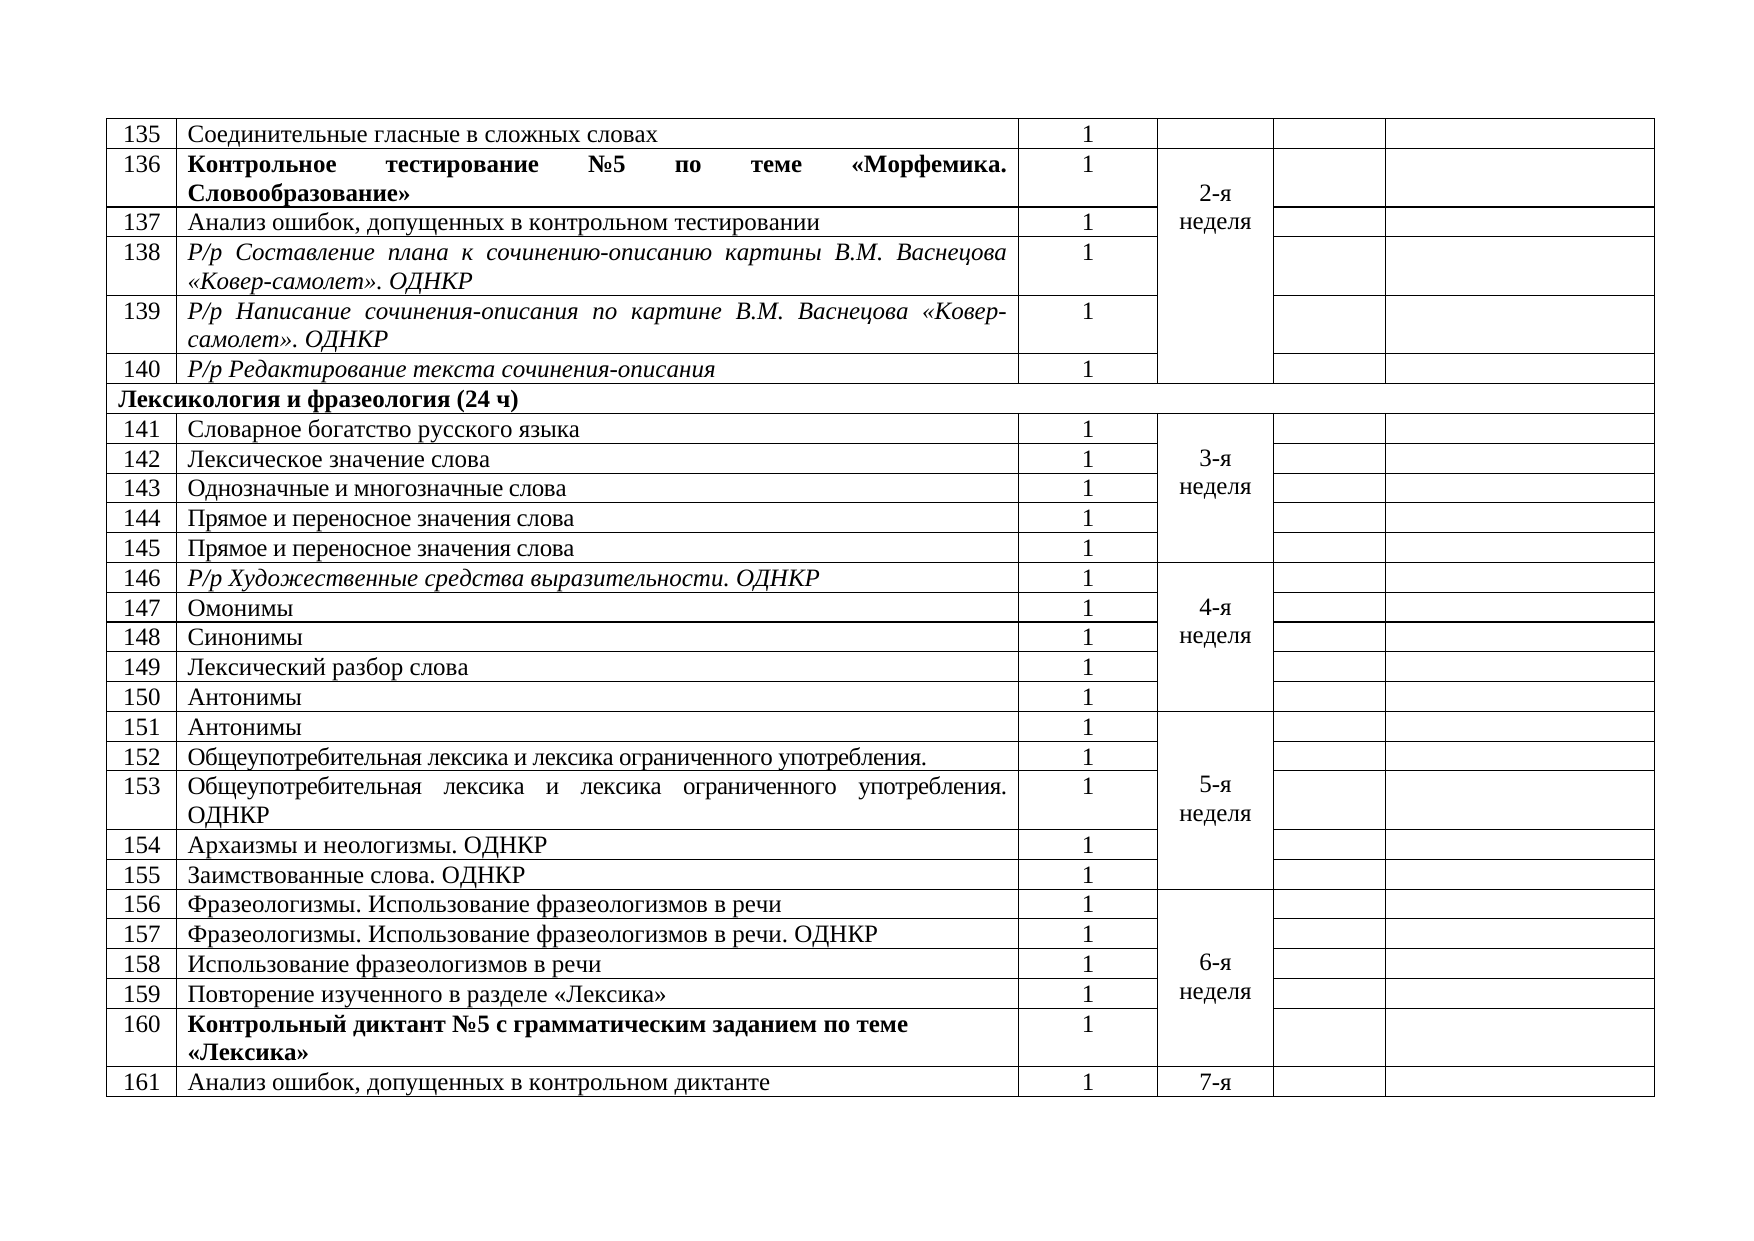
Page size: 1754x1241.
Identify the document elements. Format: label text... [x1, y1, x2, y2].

table_cell 152 [107, 742, 176, 770]
table_cell Р/р Редактирование текста сочинения-описания [177, 354, 1018, 383]
table_cell 138 [107, 237, 176, 295]
table_cell 1 [1019, 771, 1157, 829]
table_cell Контрольный диктант №5 с грамматическим заданием по теме «Лексика» [177, 1009, 1018, 1066]
table_cell 1 [1019, 237, 1157, 295]
table_cell Р/р Составление плана к сочинению-описанию картины В.М. Васнецова «Ковер-самолет». ОДНКР [177, 237, 1018, 295]
table_cell Анализ ошибок, допущенных в контрольном диктанте [177, 1067, 1018, 1096]
table_cell [1274, 237, 1385, 295]
table_cell [1274, 296, 1385, 353]
table_cell 148 [107, 623, 176, 651]
table_cell 156 [107, 890, 176, 918]
table_cell 1 [1019, 919, 1157, 948]
table_cell [1274, 533, 1385, 562]
table_cell [1386, 414, 1654, 443]
table_cell 146 [107, 563, 176, 592]
table_cell 7-я неделя [1158, 1067, 1273, 1096]
table_cell 160 [107, 1009, 176, 1066]
table_cell [1386, 444, 1654, 472]
table_cell [1386, 979, 1654, 1008]
table_cell 1 [1019, 208, 1157, 236]
table_cell Однозначные и многозначные слова [177, 474, 1018, 502]
table_cell 1 [1019, 1009, 1157, 1066]
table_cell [177, 119, 1018, 148]
table_cell Лексическое значение слова [177, 444, 1018, 472]
table_cell [1274, 474, 1385, 502]
table_cell [1274, 682, 1385, 711]
table_cell [1386, 623, 1654, 651]
table_cell 1 [1019, 682, 1157, 711]
table_cell 1 [1019, 860, 1157, 888]
table_cell 157 [107, 919, 176, 948]
table_cell 139 [107, 296, 176, 353]
table_cell [1386, 1009, 1654, 1066]
table_cell 1 [1019, 890, 1157, 918]
table_cell 1 [1019, 533, 1157, 562]
table_cell 151 [107, 712, 176, 741]
table_cell [1386, 1067, 1654, 1096]
table_cell 1 [1019, 119, 1157, 148]
table_cell Общеупотребительная лексика и лексика ограниченного употребления. [177, 742, 1018, 770]
table_cell [1274, 563, 1385, 592]
table_cell [1386, 919, 1654, 948]
table_cell [1274, 890, 1385, 918]
table_cell Р/р Написание сочинения-описания по картине В.М. Васнецова «Ковер-самолет». ОДНКР [177, 296, 1018, 353]
table_cell [1386, 742, 1654, 770]
table_cell 1 [1019, 742, 1157, 770]
table_cell 135 [107, 119, 176, 148]
table_cell 142 [107, 444, 176, 472]
table_cell 1 [1019, 296, 1157, 353]
table_cell Антонимы [177, 712, 1018, 741]
table_cell [1274, 623, 1385, 651]
table_cell [1386, 119, 1654, 148]
table_cell 1 [1019, 414, 1157, 443]
table_cell [1386, 890, 1654, 918]
table_cell 144 [107, 503, 176, 532]
table_cell Архаизмы и неологизмы. ОДНКР [177, 830, 1018, 859]
table_cell 150 [107, 682, 176, 711]
table_cell [1386, 208, 1654, 236]
table_cell 1 [1019, 712, 1157, 741]
table_cell Словарное богатство русского языка [177, 414, 1018, 443]
table_cell 137 [107, 208, 176, 236]
table_cell 1 [1019, 949, 1157, 978]
table_cell Анализ ошибок, допущенных в контрольном тестировании [177, 208, 1018, 236]
table_cell 155 [107, 860, 176, 888]
table_cell 143 [107, 474, 176, 502]
table_cell 1 [1019, 444, 1157, 472]
table_cell 2-я неделя [1158, 149, 1273, 383]
table_cell 140 [107, 354, 176, 383]
table_cell 1 [1019, 503, 1157, 532]
table_cell 145 [107, 533, 176, 562]
table_cell 136 [107, 149, 176, 206]
table_cell 153 [107, 771, 176, 829]
table_cell [1386, 149, 1654, 206]
table_cell [1386, 771, 1654, 829]
table_cell Фразеологизмы. Использование фразеологизмов в речи [177, 890, 1018, 918]
table_cell 1 [1019, 623, 1157, 651]
table_cell [1274, 919, 1385, 948]
table_cell [1274, 712, 1385, 741]
table_cell [1274, 1009, 1385, 1066]
table_cell 1 [1019, 652, 1157, 681]
table_cell 1 [1019, 1067, 1157, 1096]
table_cell [1386, 354, 1654, 383]
table_cell 154 [107, 830, 176, 859]
table_cell Использование фразеологизмов в речи [177, 949, 1018, 978]
table_cell [1274, 444, 1385, 472]
table_cell Антонимы [177, 682, 1018, 711]
table_cell Прямое и переносное значения слова [177, 503, 1018, 532]
table_cell [1386, 237, 1654, 295]
table_cell [1274, 979, 1385, 1008]
table_cell [1274, 354, 1385, 383]
table_cell Лексикология и фразеология (24 ч) [107, 384, 1654, 413]
table_cell [1274, 119, 1385, 148]
table_cell 141 [107, 414, 176, 443]
table_cell [1274, 414, 1385, 443]
table_cell 161 [107, 1067, 176, 1096]
table_cell [1274, 830, 1385, 859]
table_cell [1274, 742, 1385, 770]
table_cell Лексический разбор слова [177, 652, 1018, 681]
table_cell [1274, 208, 1385, 236]
table_cell 6-я неделя [1158, 890, 1273, 1066]
table_cell 4-я неделя [1158, 563, 1273, 711]
table_cell 1 [1019, 474, 1157, 502]
table_cell [1386, 860, 1654, 888]
table_cell 3-я неделя [1158, 414, 1273, 562]
table_cell 149 [107, 652, 176, 681]
table_cell [1386, 296, 1654, 353]
table_cell 5-я неделя [1158, 712, 1273, 888]
table_cell [1386, 533, 1654, 562]
table_cell [1274, 149, 1385, 206]
table_cell [1386, 682, 1654, 711]
table_cell Заимствованные слова. ОДНКР [177, 860, 1018, 888]
table_cell [1386, 712, 1654, 741]
table_cell Повторение изученного в разделе «Лексика» [177, 979, 1018, 1008]
table_cell [1386, 563, 1654, 592]
table_cell Прямое и переносное значения слова [177, 533, 1018, 562]
table_cell [1274, 771, 1385, 829]
table_cell [1386, 949, 1654, 978]
table_cell 158 [107, 949, 176, 978]
table_cell Р/р Художественные средства выразительности. ОДНКР [177, 563, 1018, 592]
table_cell 1 [1019, 830, 1157, 859]
table_cell [1386, 830, 1654, 859]
table_cell 159 [107, 979, 176, 1008]
table_cell Общеупотребительная лексика и лексика ограниченного употребления. ОДНКР [177, 771, 1018, 829]
table_cell [1386, 652, 1654, 681]
table_cell 147 [107, 593, 176, 621]
table_cell Фразеологизмы. Использование фразеологизмов в речи. ОДНКР [177, 919, 1018, 948]
table_cell Синонимы [177, 623, 1018, 651]
table_cell 1 [1019, 593, 1157, 621]
table_cell Контрольное тестирование №5 по теме «Морфемика. Словообразование» [177, 149, 1018, 206]
table_cell [1274, 503, 1385, 532]
table_cell [1274, 860, 1385, 888]
table_cell Омонимы [177, 593, 1018, 621]
table_cell [1274, 593, 1385, 621]
table_cell 1 [1019, 563, 1157, 592]
table_cell [1386, 593, 1654, 621]
table_cell [1274, 652, 1385, 681]
table_cell 1 [1019, 354, 1157, 383]
table_cell [1274, 949, 1385, 978]
table_cell [1386, 474, 1654, 502]
table_cell [1386, 503, 1654, 532]
table_cell 1 [1019, 979, 1157, 1008]
table_cell 1 [1019, 149, 1157, 206]
table_cell [1274, 1067, 1385, 1096]
